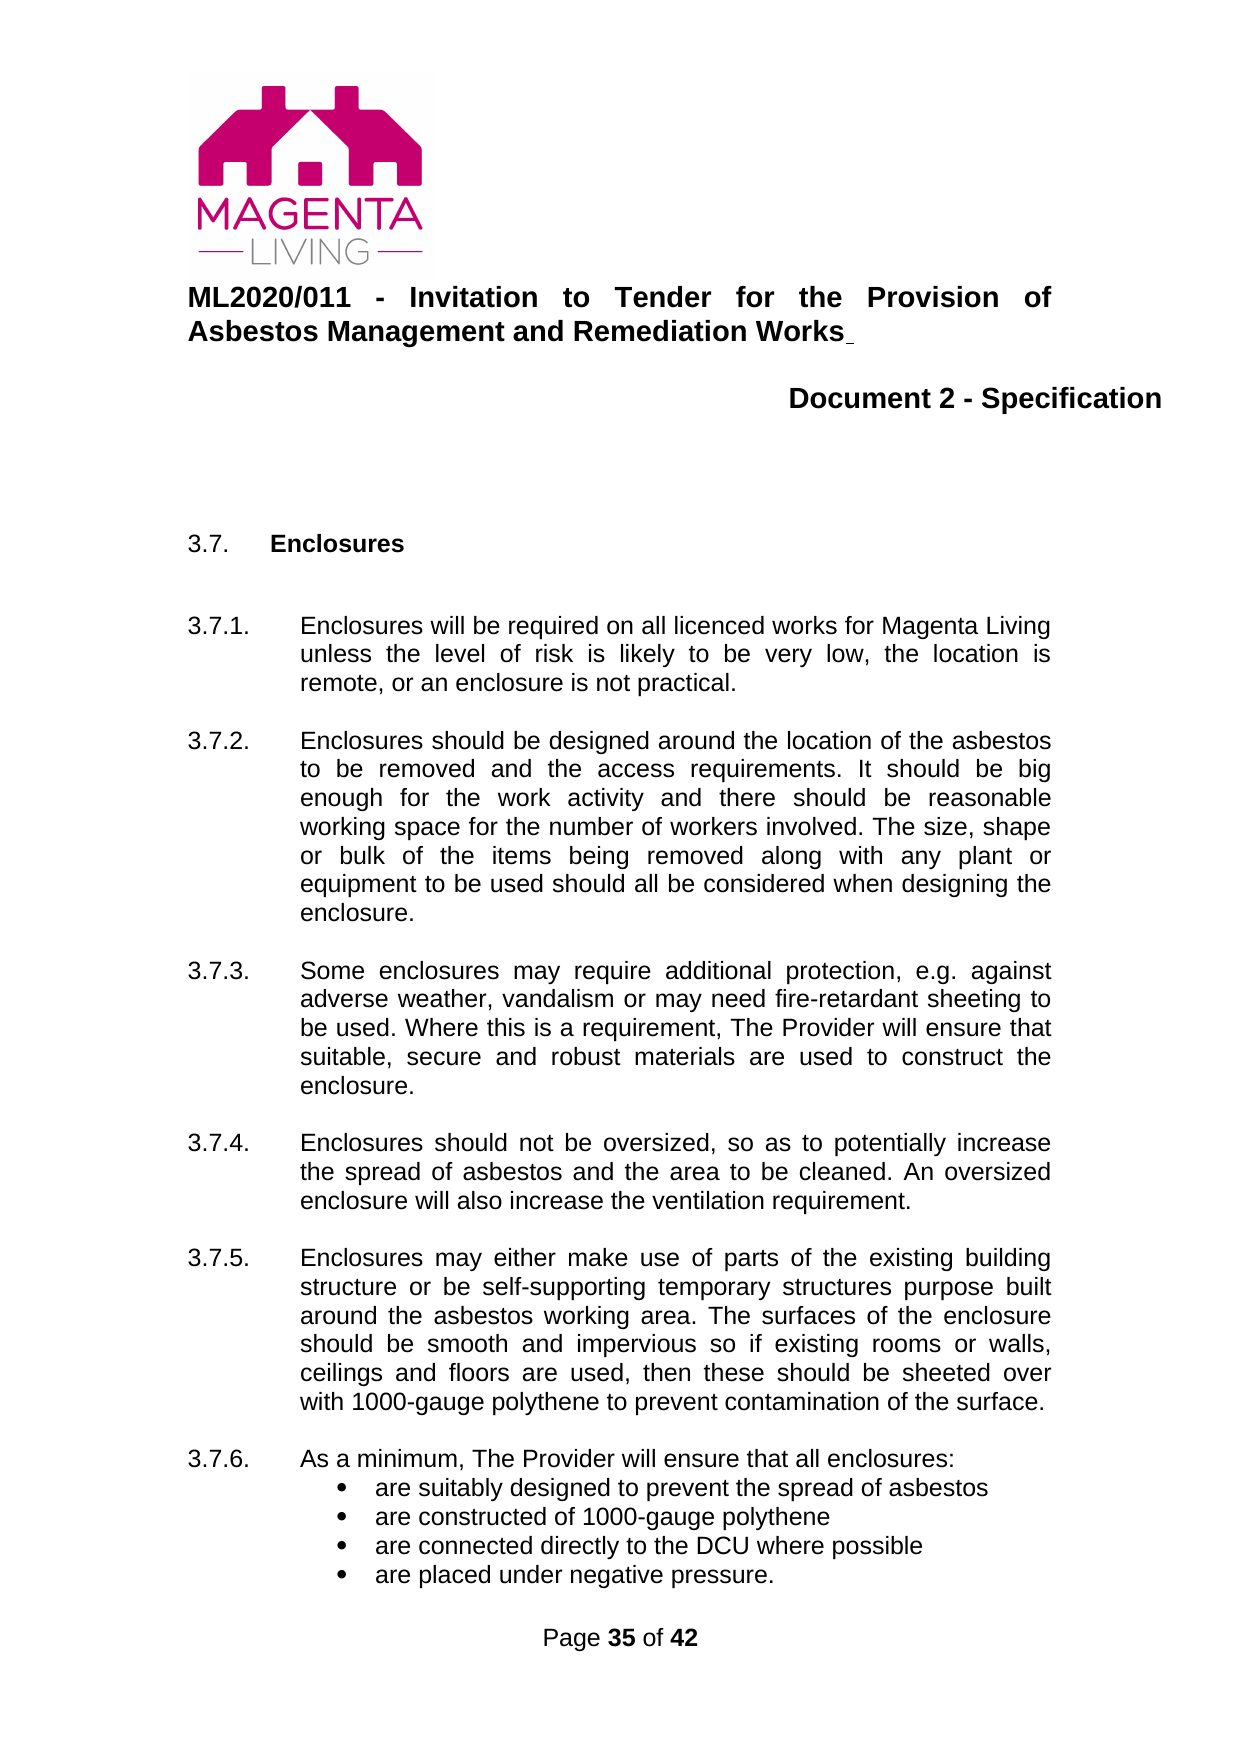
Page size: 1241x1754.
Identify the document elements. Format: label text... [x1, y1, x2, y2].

list Enclosures may either make use of parts of the existing building structure or be self-supporting temporary structures purpose built around the asbestos working area. The surfaces of the enclosure should be smooth and impervious so if existing rooms or walls, ceilings and floors are used, then these should be sheeted over with 1000-gauge polythene to prevent contamination of the surface. [187, 1243, 1053, 1416]
list Some enclosures may require additional protection, e.g. against adverse weather, vandalism or may need fire-retardant sheeting to be used. Where this is a requirement, The Provider will ensure that suitable, secure and robust materials are used to construct the enclosure. [187, 956, 1053, 1099]
list Enclosures should not be oversized, so as to potentially increase the spread of asbestos and the area to be cleaned. An oversized enclosure will also increase the ventilation requirement. [187, 1128, 1053, 1214]
list Enclosures should be designed around the location of the asbestos to be removed and the access requirements. It should be big enough for the work activity and there should be reasonable working space for the number of workers involved. The size, shape or bulk of the items being removed along with any plant or equipment to be used should all be considered when designing the enclosure. [187, 726, 1053, 927]
picture [187, 73, 436, 280]
list are connected directly to the DCU where possible [337, 1531, 1053, 1560]
list are constructed of 1000-gauge polythene [337, 1502, 1053, 1531]
list As a minimum, The Provider will ensure that all enclosures: [187, 1444, 1053, 1473]
list are suitably designed to prevent the spread of asbestos [337, 1473, 1053, 1502]
list are placed under negative pressure. [337, 1560, 1053, 1589]
list Enclosures will be required on all licenced works for Magenta Living unless the level of risk is likely to be very low, the location is remote, or an enclosure is not practical. [187, 611, 1053, 697]
list Enclosures [187, 529, 1053, 558]
